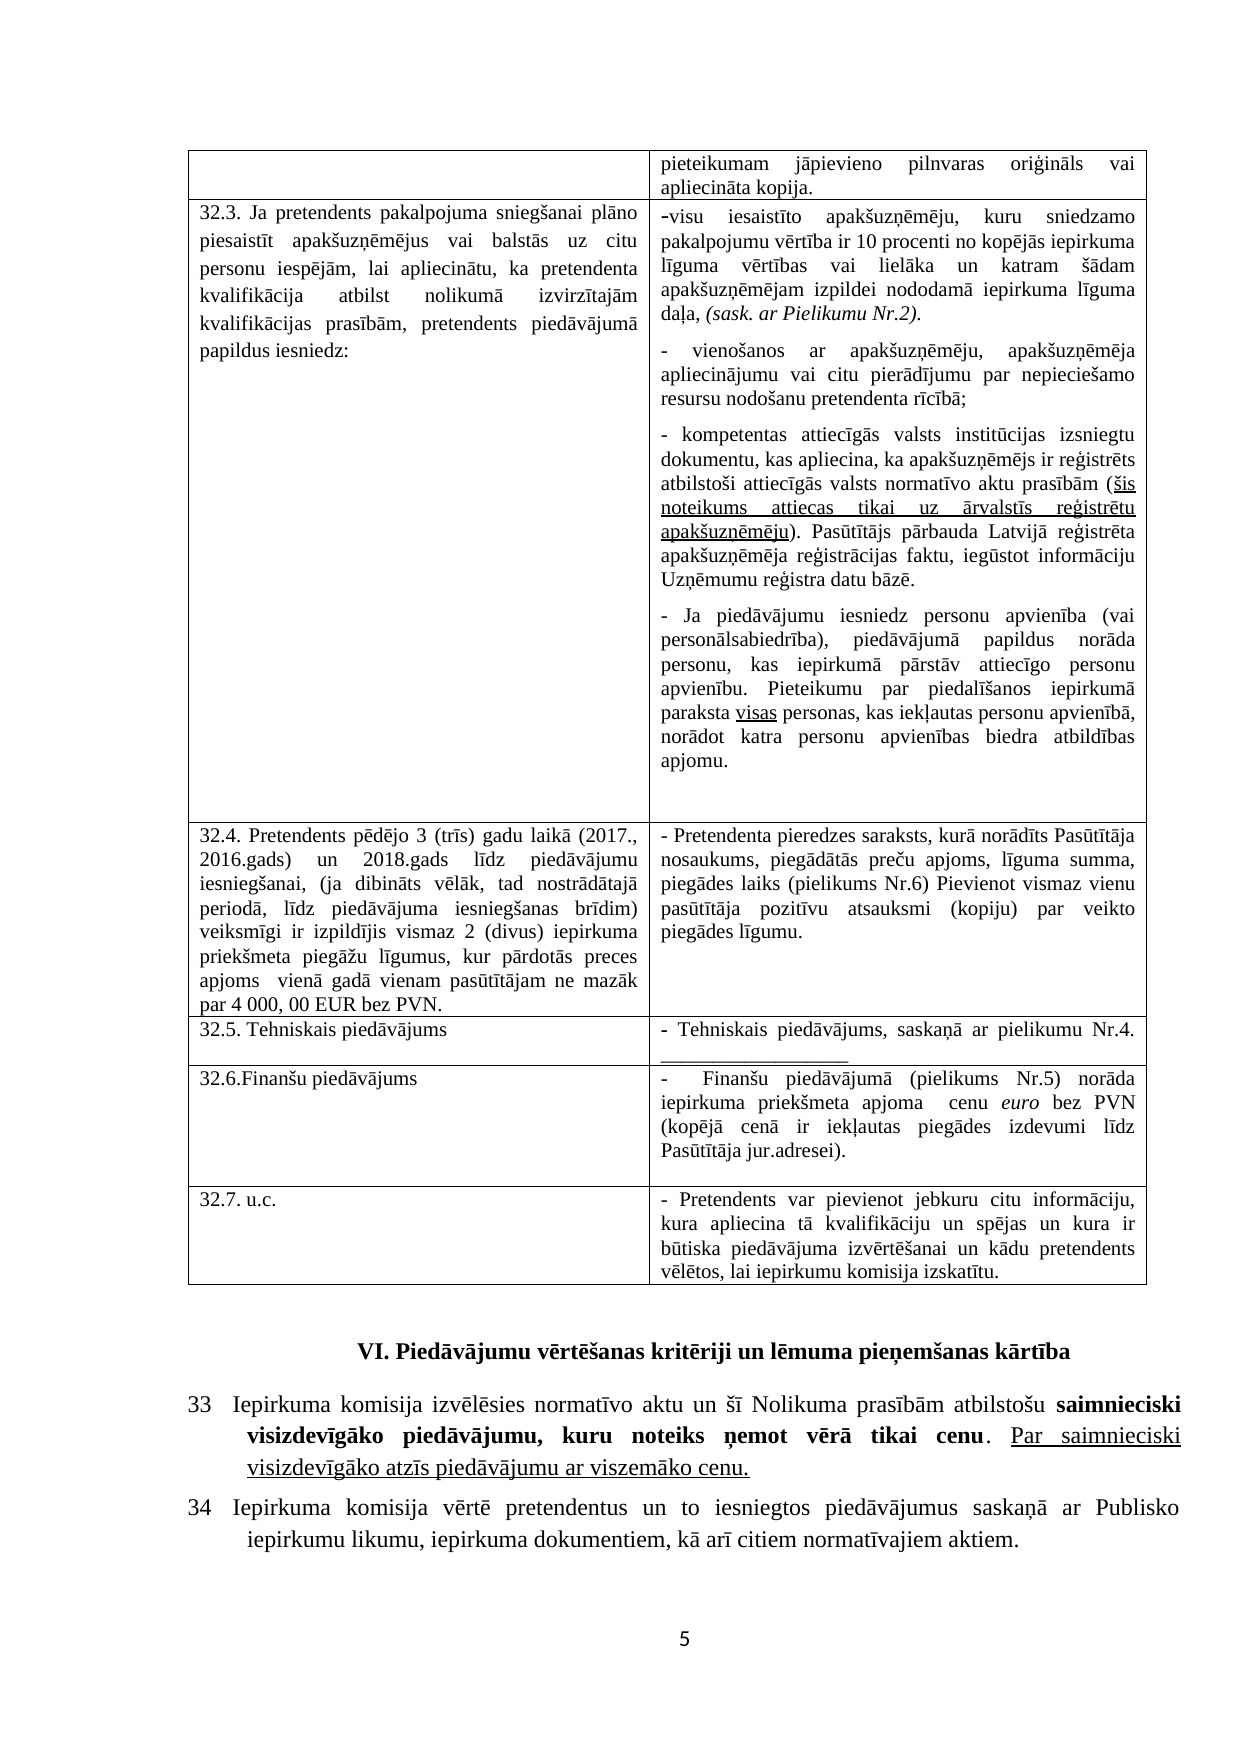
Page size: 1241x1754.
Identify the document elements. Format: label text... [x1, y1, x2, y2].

table_cell -visu iesaistīto apakšuzņēmēju, kuru sniedzamo pakalpojumu vērtība ir 10 procenti no kopējās iepirkuma līguma vērtības vai lielāka un katram šādam apakšuzņēmējam izpildei nododamā iepirkuma līguma daļa, (sask. ar Pielikumu Nr.2). - vienošanos ar apakšuzņēmēju, apakšuzņēmēja apliecinājumu vai citu pierādījumu par nepieciešamo resursu nodošanu pretendenta rīcībā; - kompetentas attiecīgās valsts institūcijas izsniegtu dokumentu, kas apliecina, ka apakšuzņēmējs ir reģistrēts atbilstoši attiecīgās valsts normatīvo aktu prasībām (šis noteikums attiecas tikai uz ārvalstīs reģistrētu apakšuzņēmēju). Pasūtītājs pārbauda Latvijā reģistrēta apakšuzņēmēja reģistrācijas faktu, iegūstot informāciju Uzņēmumu reģistra datu bāzē. - Ja piedāvājumu iesniedz personu apvienība (vai personālsabiedrība), piedāvājumā papildus norāda personu, kas iepirkumā pārstāv attiecīgo personu apvienību. Pieteikumu par piedalīšanos iepirkumā paraksta visas personas, kas iekļautas personu apvienībā, norādot katra personu apvienības biedra atbildības apjomu. [650, 200, 1146, 822]
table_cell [189, 151, 649, 199]
table_cell - Finanšu piedāvājumā (pielikums Nr.5) norāda iepirkuma priekšmeta apjoma cenu euro bez PVN (kopējā cenā ir iekļautas piegādes izdevumi līdz Pasūtītāja jur.adresei). [650, 1066, 1146, 1186]
table_cell - Tehniskais piedāvājums, saskaņā ar pielikumu Nr.4. __________________ [650, 1017, 1146, 1065]
list Iepirkuma komisija izvēlēsies normatīvo aktu un šī Nolikuma prasībām atbilstošu saimnieciski visizdevīgāko piedāvājumu, kuru noteiks ņemot vērā tikai cenu. Par saimnieciski visizdevīgāko atzīs piedāvājumu ar viszemāko cenu. [187, 1390, 1181, 1481]
table_cell 32.5. Tehniskais piedāvājums [189, 1017, 649, 1065]
table_cell 32.6.Finanšu piedāvājums [189, 1066, 649, 1186]
table_cell 32.7. u.c. [189, 1187, 649, 1283]
table_cell 32.3. Ja pretendents pakalpojuma sniegšanai plāno piesaistīt apakšuzņēmējus vai balstās uz citu personu iespējām, lai apliecinātu, ka pretendenta kvalifikācija atbilst nolikumā izvirzītajām kvalifikācijas prasībām, pretendents piedāvājumā papildus iesniedz: [189, 200, 649, 822]
table_cell 32.4. Pretendents pēdējo 3 (trīs) gadu laikā (2017., 2016.gads) un 2018.gads līdz piedāvājumu iesniegšanai, (ja dibināts vēlāk, tad nostrādātajā periodā, līdz piedāvājuma iesniegšanas brīdim) veiksmīgi ir izpildījis vismaz 2 (divus) iepirkuma priekšmeta piegāžu līgumus, kur pārdotās preces apjoms vienā gadā vienam pasūtītājam ne mazāk par 4 000, 00 EUR bez PVN. [189, 823, 649, 1016]
list Iepirkuma komisija vērtē pretendentus un to iesniegtos piedāvājumus saskaņā ar Publisko iepirkumu likumu, iepirkuma dokumentiem, kā arī citiem normatīvajiem aktiem. [187, 1493, 1181, 1552]
text VI. Piedāvājumu vērtēšanas kritēriji un lēmuma pieņemšanas kārtība [247, 1337, 1181, 1365]
table_cell - Pretendenta pieredzes saraksts, kurā norādīts Pasūtītāja nosaukums, piegādātās preču apjoms, līguma summa, piegādes laiks (pielikums Nr.6) Pievienot vismaz vienu pasūtītāja pozitīvu atsauksmi (kopiju) par veikto piegādes līgumu. [650, 823, 1146, 1016]
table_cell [650, 151, 1146, 199]
table_cell - Pretendents var pievienot jebkuru citu informāciju, kura apliecina tā kvalifikāciju un spējas un kura ir būtiska piedāvājuma izvērtēšanai un kādu pretendents vēlētos, lai iepirkumu komisija izskatītu. [650, 1187, 1146, 1283]
